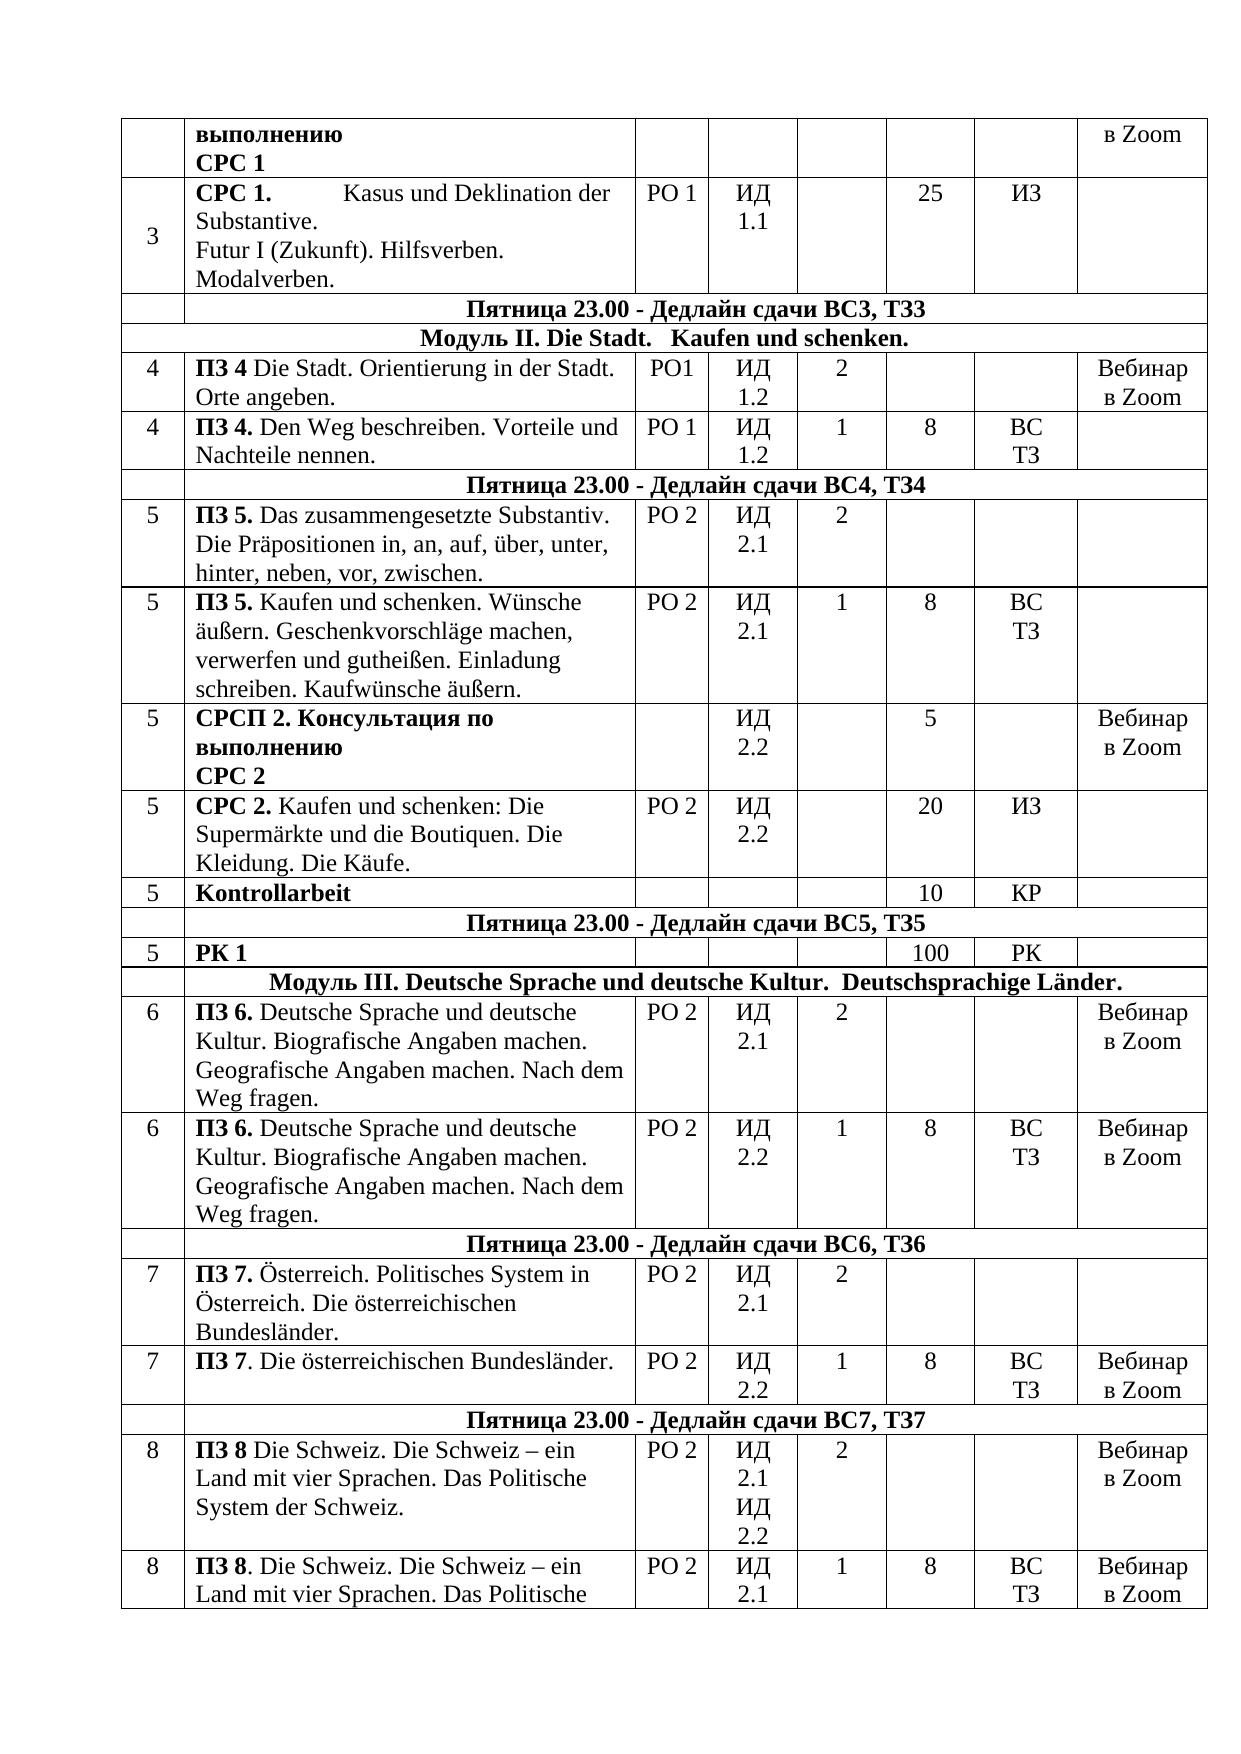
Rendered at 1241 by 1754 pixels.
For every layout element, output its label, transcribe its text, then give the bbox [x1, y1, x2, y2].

table_cell Вебинар в Zoom [1078, 997, 1207, 1112]
table_cell 8 [887, 1346, 974, 1404]
table_cell [975, 500, 1077, 586]
table_cell Вебинар в Zoom [1078, 704, 1207, 790]
table_cell ВС ТЗ [975, 412, 1077, 469]
table_cell [887, 500, 974, 586]
table_cell [709, 938, 797, 966]
table_cell 3 [122, 178, 184, 293]
table_cell [122, 1405, 184, 1434]
table_cell РО 2 [636, 1435, 708, 1550]
table_cell [1078, 588, 1207, 702]
table_cell [887, 1435, 974, 1550]
table_cell КР [975, 878, 1077, 907]
table_cell 100 [887, 938, 974, 966]
table_cell ПЗ 6. Deutsche Sprache und deutsche Kultur. Biografische Angaben machen. Geografische Angaben machen. Nach dem Weg fragen. [185, 997, 635, 1112]
table_cell РО 2 [636, 997, 708, 1112]
table_cell 20 [887, 791, 974, 877]
table_cell [975, 704, 1077, 790]
table_cell Пятница 23.00 - Дедлайн сдачи ВС4, ТЗ4 [185, 470, 1207, 499]
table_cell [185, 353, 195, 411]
table_cell 5 [887, 119, 974, 177]
table_cell ИД 2.1 ИД 2.2 [709, 1435, 797, 1550]
table_cell Пятница 23.00 - Дедлайн сдачи ВС3, ТЗ3 [185, 294, 1207, 322]
table_cell [709, 119, 797, 177]
table_cell 3 [122, 119, 184, 177]
table_cell 1 [798, 1346, 886, 1404]
table_cell 5 [122, 704, 184, 790]
table_cell ВС ТЗ [975, 1113, 1077, 1228]
table_cell [975, 1435, 1077, 1550]
table_cell Вебинар в Zoom [1078, 1435, 1207, 1550]
table_cell 5 [122, 791, 184, 877]
table_cell [887, 353, 974, 411]
table_cell Вебинар в Zoom [1078, 119, 1207, 177]
table_cell РО 2 [636, 791, 708, 877]
table_cell 4 [122, 412, 184, 469]
table_cell 8 [122, 1551, 184, 1608]
table_cell ПЗ 6. Deutsche Sprache und deutsche Kultur. Biografische Angaben machen. Geografische Angaben machen. Nach dem Weg fragen. [185, 1113, 635, 1228]
table_cell ИД 1.2 [709, 412, 797, 469]
table_cell [975, 119, 1077, 177]
table_cell [975, 353, 1077, 411]
table_cell [975, 1259, 1077, 1345]
table_cell СРС 2. Kaufen und schenken: Die Supermärkte und die Boutiquen. Die Kleidung. Die Käufe. [185, 791, 635, 877]
table_cell [122, 470, 184, 499]
table_cell Вебинар в Zoom [1078, 1113, 1207, 1228]
table_cell 1 [798, 412, 886, 469]
table_cell [1078, 412, 1207, 469]
table_cell 2 [798, 1259, 886, 1345]
table_cell 2 [798, 500, 886, 586]
table_cell 2 [798, 1435, 886, 1550]
table_cell Пятница 23.00 - Дедлайн сдачи ВС7, ТЗ7 [185, 1405, 1207, 1434]
table_cell РО 2 [636, 1259, 708, 1345]
table_cell РО 2 [636, 1346, 708, 1404]
table_cell ИД 2.1 [709, 588, 797, 702]
table_cell [122, 294, 184, 322]
table_cell [1078, 500, 1207, 586]
table_cell [122, 968, 184, 996]
table_cell [636, 878, 708, 907]
table_cell ПЗ 4. Den Weg beschreiben. Vorteile und Nachteile nennen. [185, 412, 635, 469]
table_cell 6 [122, 1113, 184, 1228]
table_cell СРСП 2. Консультация по выполнению СРС 2 [185, 704, 635, 790]
table_cell СРС 1. Kasus und Deklination der Substantive. Futur I (Zukunft). Hilfsverben. Modalverben. [185, 178, 635, 293]
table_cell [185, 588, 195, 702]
table_cell [798, 704, 886, 790]
table_cell ИД 2.1 [709, 997, 797, 1112]
table_cell ИД 1.1 [709, 178, 797, 293]
table_cell [975, 997, 1077, 1112]
table_cell 5 [122, 938, 184, 966]
table_cell ИД 2.2 [709, 1346, 797, 1404]
table_cell [887, 997, 974, 1112]
table_cell РО 1 [636, 178, 708, 293]
table_cell [798, 878, 886, 907]
table_cell РК [975, 938, 1077, 966]
table_cell Вебинар в Zoom [1078, 1346, 1207, 1404]
table_cell 8 [887, 1551, 974, 1608]
table_cell [798, 119, 886, 177]
table_cell [1078, 938, 1207, 966]
table_cell 5 [122, 878, 184, 907]
table_cell ПЗ 8 Die Schweiz. Die Schweiz – ein Land mit vier Sprachen. Das Politische System der Schweiz. [185, 1435, 635, 1550]
table_cell 2 [798, 997, 886, 1112]
table_cell ИД 2.1 [709, 500, 797, 586]
table_cell [798, 938, 886, 966]
table_cell ИД 2.1 ИД 2.2 [709, 1551, 797, 1608]
table_cell [709, 878, 797, 907]
table_cell РО1 [636, 353, 708, 411]
table_cell Модуль III. Deutsche Sprache und deutsche Kultur. Deutschsprachige Länder. [185, 968, 1207, 996]
table_cell ИД 2.2 [709, 704, 797, 790]
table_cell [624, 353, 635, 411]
table_cell 8 [887, 588, 974, 702]
table_cell ИЗ [975, 791, 1077, 877]
table_cell 25 [887, 178, 974, 293]
table_cell РО 2 [636, 1113, 708, 1228]
table_cell ИД 2.2 [709, 791, 797, 877]
table_cell 7 [122, 1259, 184, 1345]
table_cell Kontrollarbeit [185, 878, 635, 907]
table_cell РО 2 [636, 588, 708, 702]
table_cell [798, 178, 886, 293]
table_cell ВС ТЗ [975, 1346, 1077, 1404]
table_cell 5 [887, 704, 974, 790]
table_cell 5 [122, 588, 184, 702]
table_cell ВС ТЗ [975, 1551, 1077, 1608]
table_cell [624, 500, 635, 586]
table_cell Модуль II. Die Stadt. Kaufen und schenken. [122, 324, 1207, 352]
table_cell [887, 1259, 974, 1345]
table_cell ИЗ [975, 178, 1077, 293]
table_cell [122, 1229, 184, 1258]
table_cell [1078, 878, 1207, 907]
table_cell [636, 119, 708, 177]
table_cell ПЗ 7. Die österreichischen Bundesländer. [185, 1346, 635, 1404]
table_cell 6 [122, 997, 184, 1112]
table_cell ПЗ 7. Österreich. Politisches System in Österreich. Die österreichischen Bundesländer. [185, 1259, 635, 1345]
table_cell РО 1 [636, 412, 708, 469]
table_cell Пятница 23.00 - Дедлайн сдачи ВС5, ТЗ5 [185, 908, 1207, 937]
table_cell ИД 2.2 [709, 1113, 797, 1228]
table_cell 2 [798, 353, 886, 411]
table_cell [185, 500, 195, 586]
table_cell Пятница 23.00 - Дедлайн сдачи ВС6, ТЗ6 [185, 1229, 1207, 1258]
table_cell 10 [887, 878, 974, 907]
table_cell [185, 119, 635, 177]
table_cell РО 2 [636, 1551, 708, 1608]
table_cell [636, 704, 708, 790]
table_cell 8 [122, 1435, 184, 1550]
table_cell [1078, 791, 1207, 877]
table_cell 4 [122, 353, 184, 411]
table_cell Вебинар в Zoom [1078, 353, 1207, 411]
table_cell ИД 1.2 [709, 353, 797, 411]
table_cell Вебинар в Zoom [1078, 1551, 1207, 1608]
table_cell [636, 938, 708, 966]
table_cell [122, 908, 184, 937]
table_cell 1 [798, 1551, 886, 1608]
table_cell ИД 2.1 [709, 1259, 797, 1345]
table_cell [1078, 1259, 1207, 1345]
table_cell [185, 1551, 635, 1608]
table_cell 1 [798, 588, 886, 702]
table_cell РК 1 [185, 938, 635, 966]
table_cell [798, 791, 886, 877]
table_cell 5 [122, 500, 184, 586]
table_cell [1078, 178, 1207, 293]
table_cell ВС ТЗ [975, 588, 1077, 702]
table_cell 1 [798, 1113, 886, 1228]
table_cell 8 [887, 1113, 974, 1228]
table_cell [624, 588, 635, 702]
table_cell РО 2 [636, 500, 708, 586]
table_cell 7 [122, 1346, 184, 1404]
table_cell 8 [887, 412, 974, 469]
